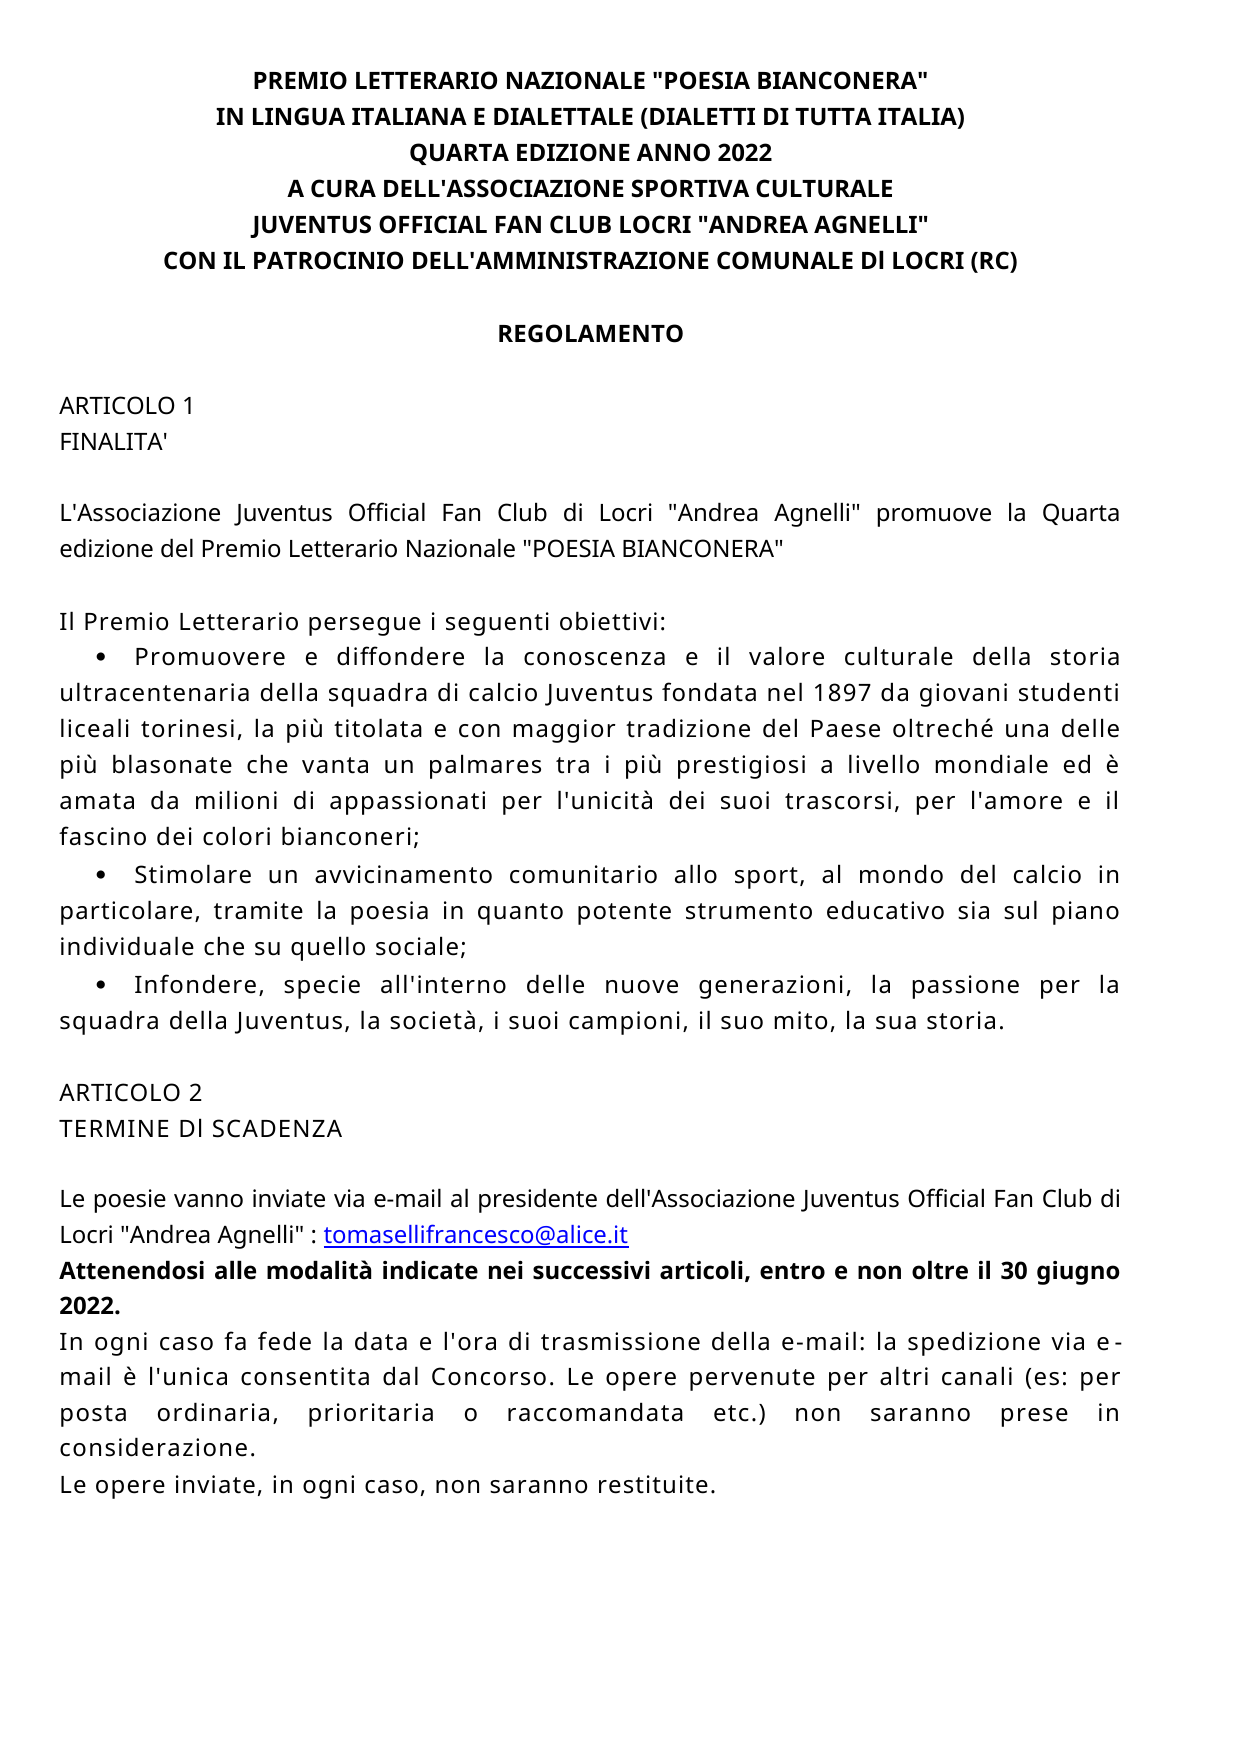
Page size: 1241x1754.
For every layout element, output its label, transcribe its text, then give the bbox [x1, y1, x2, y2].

text REGOLAMENTO [59, 319, 1122, 349]
text L'Associazione Juventus Official Fan Club di Locri "Andrea Agnelli" promuove la Quarta edizione del Premio Letterario Nazionale "POESIA BIANCONERA" [59, 492, 1122, 564]
text ARTICOLO 1 FINALITA' [59, 386, 252, 457]
list Stimolare un avvicinamento comunitario allo sport, al mondo del calcio in particolare, tramite la poesia in quanto potente strumento educativo sia sul piano individuale che su quello sociale; [59, 854, 1122, 963]
text PREMIO LETTERARIO NAZIONALE "POESIA BIANCONERA" IN LINGUA ITALIANA E DIALETTALE (DIALETTI DI TUTTA ITALIA) QUARTA EDIZIONE ANNO 2022 A CURA DELL'ASSOCIAZIONE SPORTIVA CULTURALE JUVENTUS OFFICIAL FAN CLUB LOCRI "ANDREA AGNELLI" CON IL PATROCINIO DELL'AMMINISTRAZIONE COMUNALE Dl LOCRI (RC) [59, 61, 1122, 277]
text Il Premio Letterario persegue i seguenti obiettivi: [59, 606, 1122, 636]
list Infondere, specie all'interno delle nuove generazioni, la passione per la squadra della Juventus, la società, i suoi campioni, il suo mito, la sua storia. [59, 964, 1122, 1037]
text In ogni caso fa fede la data e l'ora di trasmissione della e-mail: la spedizione via email è l'unica consentita dal Concorso. Le opere pervenute per altri canali (es: per posta ordinaria, prioritaria o raccomandata etc.) non saranno prese in considerazione. [59, 1322, 1122, 1464]
text Attenendosi alle modalità indicate nei successivi articoli, entro e non oltre il 30 giugno 2022. [59, 1252, 1122, 1322]
text ARTICOLO 2 [59, 1077, 1122, 1107]
text TERMINE Dl SCADENZA [59, 1113, 1122, 1143]
list Promuovere e diffondere la conoscenza e il valore culturale della storia ultracentenaria della squadra di calcio Juventus fondata nel 1897 da giovani studenti liceali torinesi, la più titolata e con maggior tradizione del Paese oltreché una delle più blasonate che vanta un palmares tra i più prestigiosi a livello mondiale ed è amata da milioni di appassionati per l'unicità dei suoi trascorsi, per l'amore e il fascino dei colori bianconeri; [59, 636, 1122, 853]
text Le poesie vanno inviate via e-mail al presidente dell'Associazione Juventus Official Fan Club di Locri "Andrea Agnelli" : tomasellifrancesco@alice.it [59, 1179, 1122, 1251]
text Le opere inviate, in ogni caso, non saranno restituite. [59, 1469, 1122, 1499]
